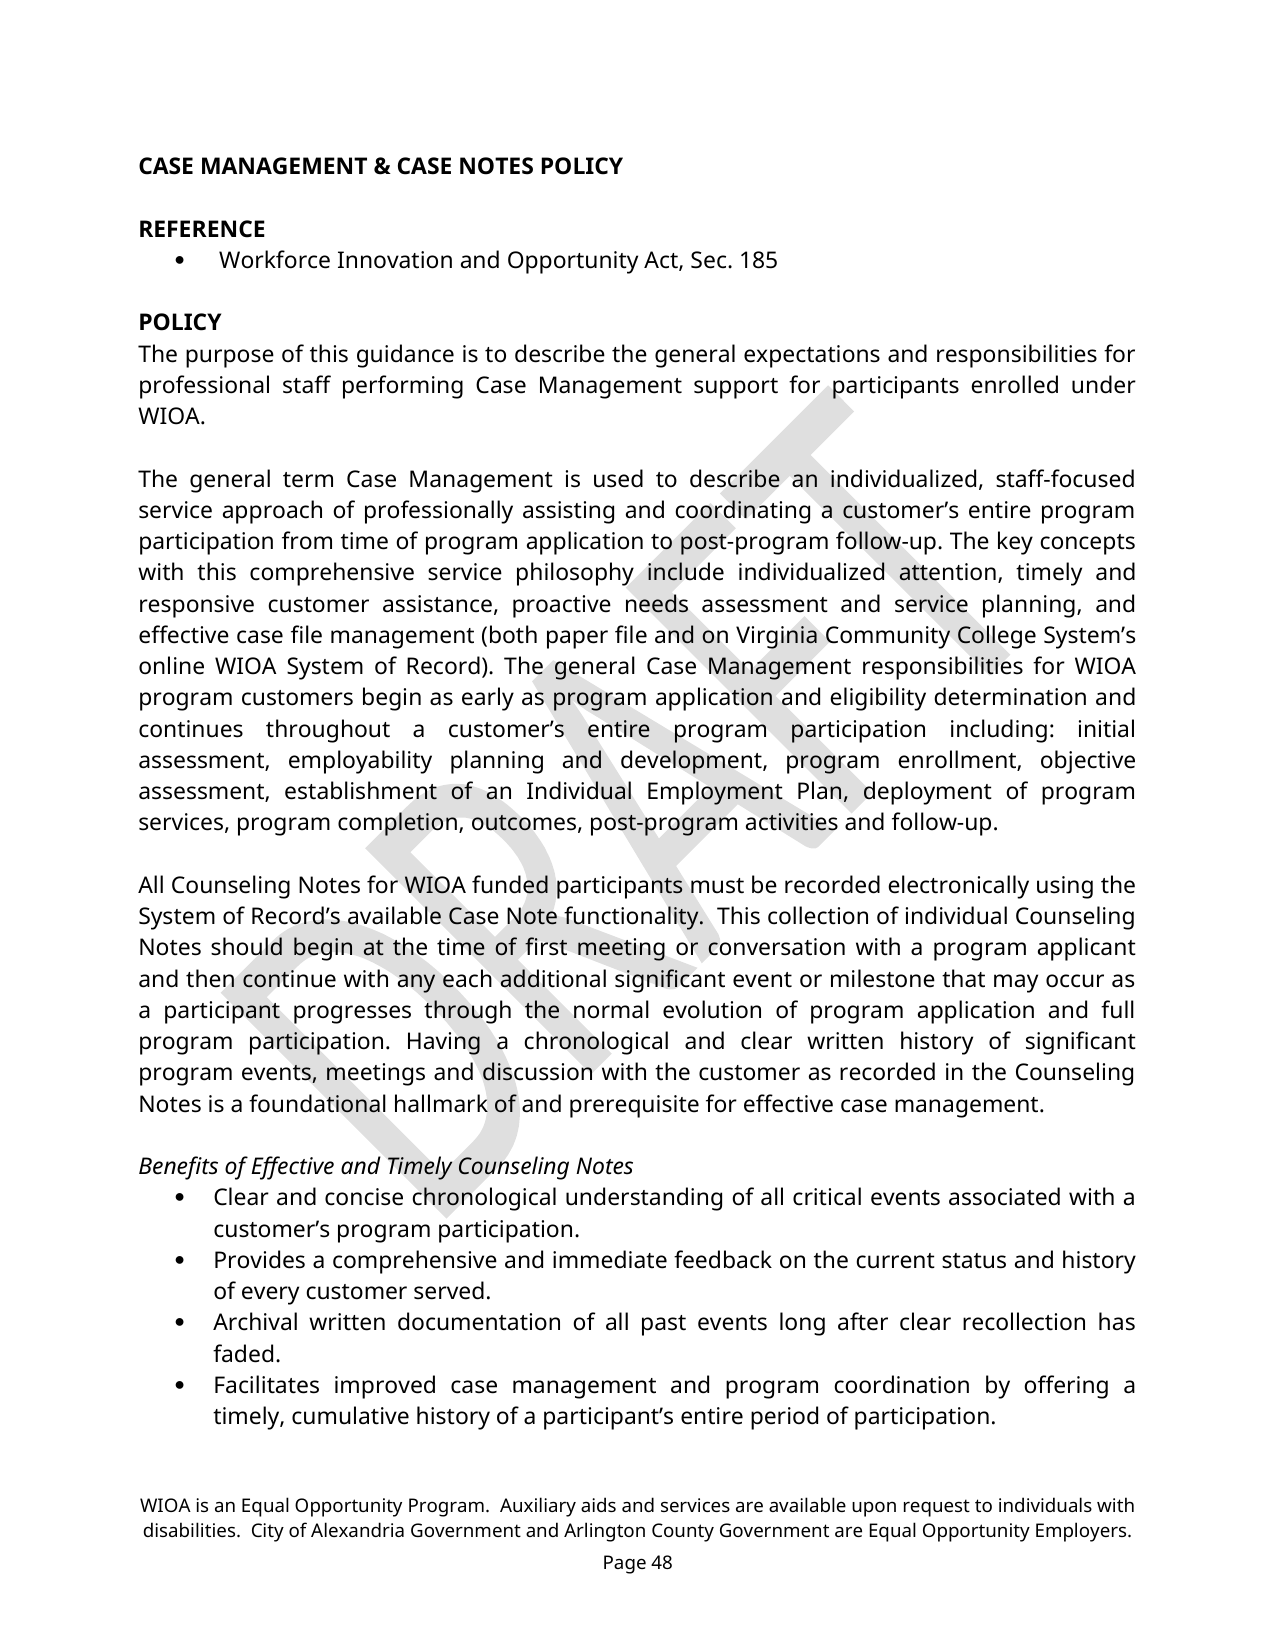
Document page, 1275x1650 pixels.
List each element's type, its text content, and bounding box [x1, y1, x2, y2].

list Workforce Innovation and Opportunity Act, Sec. 185 [176, 244, 1137, 275]
subtitle CASE MANAGEMENT & CASE NOTES POLICY [138, 150, 1137, 181]
list Provides a comprehensive and immediate feedback on the current status and history of every customer served. [176, 1244, 1137, 1306]
list Clear and concise chronological understanding of all critical events associated with a customer’s program participation. [176, 1181, 1137, 1244]
list REFERENCE [138, 212, 1137, 244]
text Benefits of Effective and Timely Counseling Notes [138, 1150, 1137, 1181]
text The purpose of this guidance is to describe the general expectations and responsibilities for professional staff performing Case Management support for participants enrolled under WIOA. [138, 337, 1137, 431]
list POLICY [138, 306, 1137, 337]
text All Counseling Notes for WIOA funded participants must be recorded electronically using the System of Record’s available Case Note functionality. This collection of individual Counseling Notes should begin at the time of first meeting or conversation with a program applicant and then continue with any each additional significant event or milestone that may occur as a participant progresses through the normal evolution of program application and full program participation. Having a chronological and clear written history of significant program events, meetings and discussion with the customer as recorded in the Counseling Notes is a foundational hallmark of and prerequisite for effective case management. [138, 869, 1137, 1119]
text The general term Case Management is used to describe an individualized, staff-focused service approach of professionally assisting and coordinating a customer’s entire program participation from time of program application to post-program follow-up. The key concepts with this comprehensive service philosophy include individualized attention, timely and responsive customer assistance, proactive needs assessment and service planning, and effective case file management (both paper file and on Virginia Community College System’s online WIOA System of Record). The general Case Management responsibilities for WIOA program customers begin as early as program application and eligibility determination and continues throughout a customer’s entire program participation including: initial assessment, employability planning and development, program enrollment, objective assessment, establishment of an Individual Employment Plan, deployment of program services, program completion, outcomes, post-program activities and follow-up. [138, 462, 1137, 837]
list Facilitates improved case management and program coordination by offering a timely, cumulative history of a participant’s entire period of participation. [176, 1369, 1137, 1431]
list Archival written documentation of all past events long after clear recollection has faded. [176, 1306, 1137, 1369]
